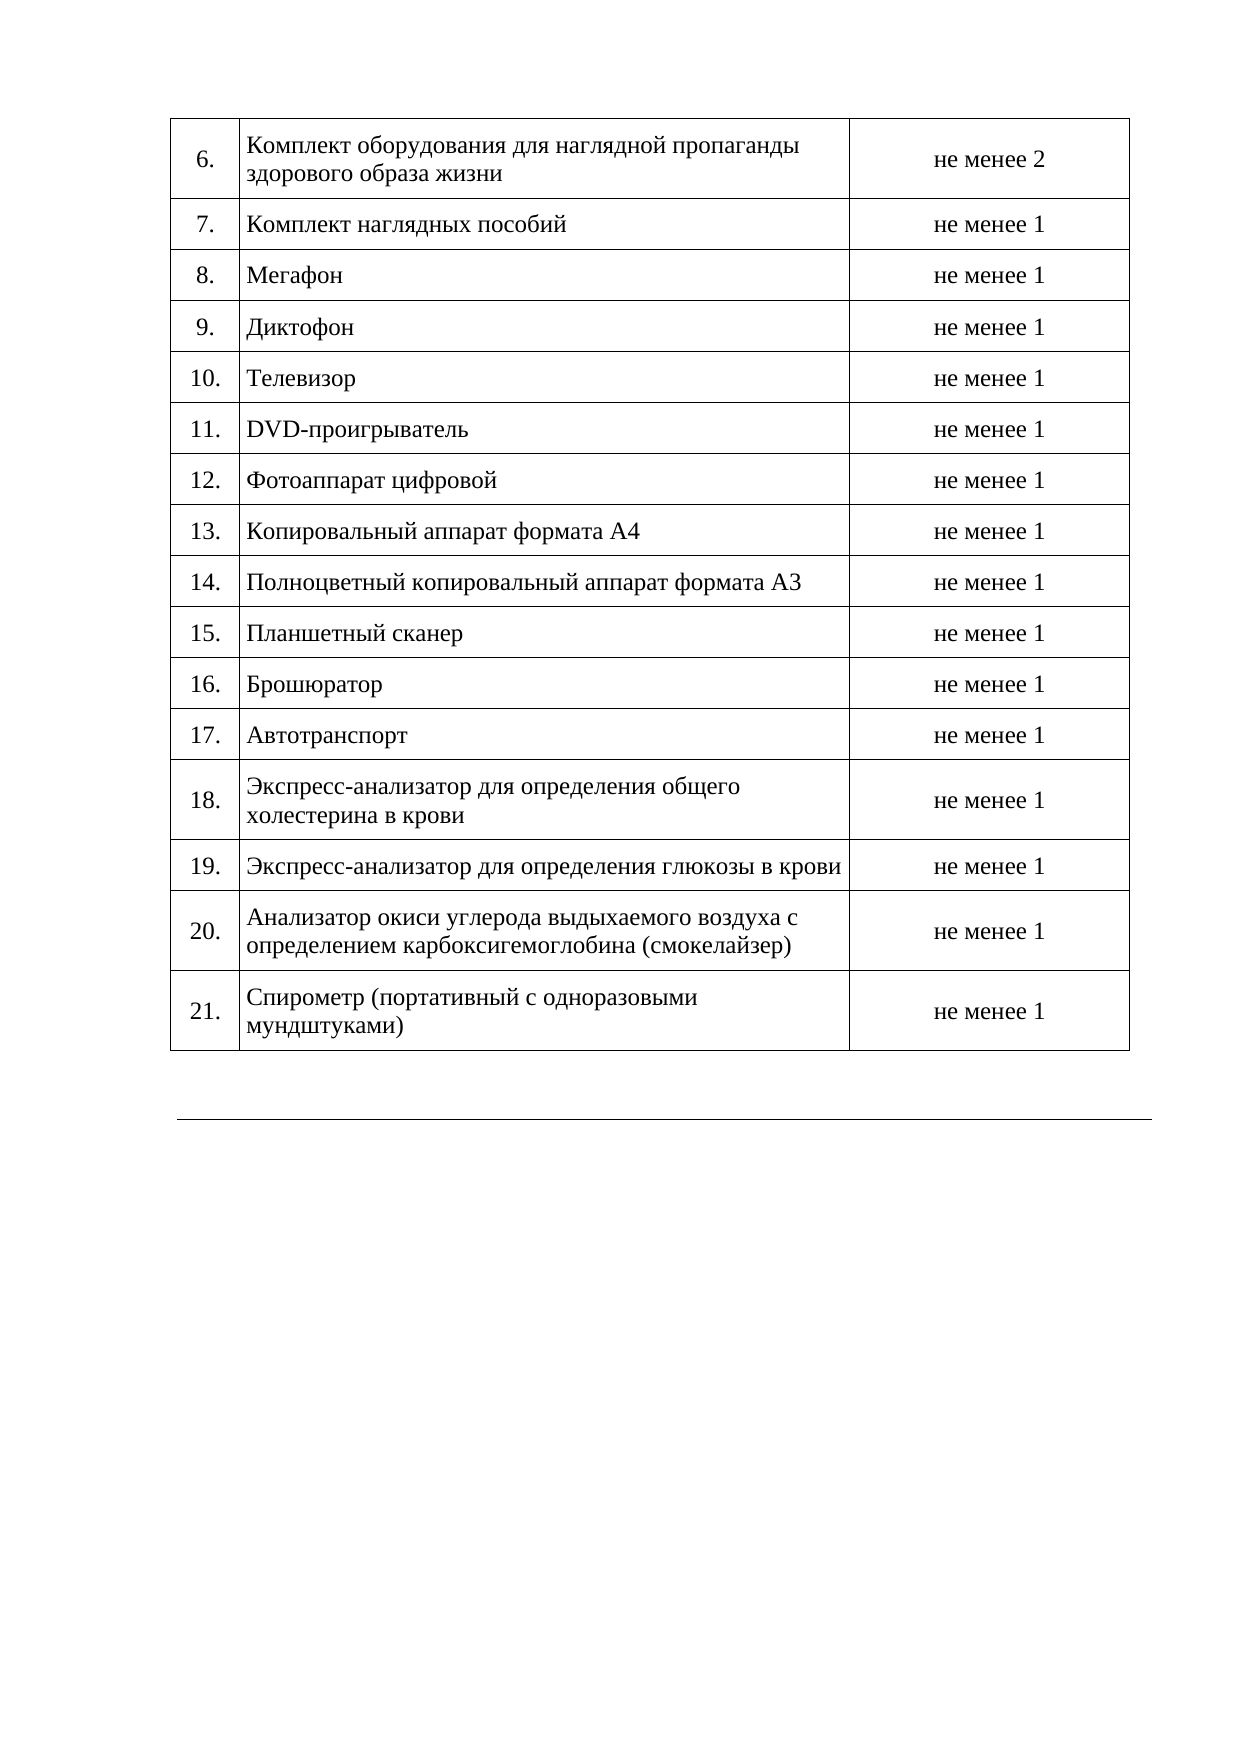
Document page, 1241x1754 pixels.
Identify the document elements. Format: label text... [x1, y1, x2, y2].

table_cell не менее 1 [850, 199, 1129, 249]
table_cell не менее 1 [850, 658, 1129, 708]
table_cell не менее 1 [850, 505, 1129, 555]
table_cell Брошюратор [240, 658, 849, 708]
table_cell 6. [171, 119, 239, 198]
table_cell Мегафон [240, 250, 849, 300]
table_cell 19. [171, 840, 239, 890]
table_cell 12. [171, 454, 239, 504]
table_cell Телевизор [240, 352, 849, 402]
table_cell DVD-проигрыватель [240, 403, 849, 453]
table_cell 21. [171, 971, 239, 1050]
table_cell не менее 1 [850, 760, 1129, 839]
table_cell не менее 2 [850, 119, 1129, 198]
table_cell не менее 1 [850, 709, 1129, 759]
table_cell не менее 1 [850, 891, 1129, 970]
table_cell Фотоаппарат цифровой [240, 454, 849, 504]
table_cell 11. [171, 403, 239, 453]
table_cell Диктофон [240, 301, 849, 351]
table_cell 10. [171, 352, 239, 402]
table_cell 9. [171, 301, 239, 351]
table_cell Спирометр (портативный с одноразовыми мундштуками) [240, 971, 849, 1050]
table_cell 16. [171, 658, 239, 708]
table_cell Анализатор окиси углерода выдыхаемого воздуха с определением карбоксигемоглобина (смокелайзер) [240, 891, 849, 970]
table_cell не менее 1 [850, 840, 1129, 890]
table_cell 15. [171, 607, 239, 657]
table_cell Комплект оборудования для наглядной пропаганды здорового образа жизни [240, 119, 849, 198]
table_cell не менее 1 [850, 556, 1129, 606]
table_cell не менее 1 [850, 301, 1129, 351]
table_cell 13. [171, 505, 239, 555]
table_cell Планшетный сканер [240, 607, 849, 657]
table_cell 20. [171, 891, 239, 970]
table_cell Экспресс-анализатор для определения глюкозы в крови [240, 840, 849, 890]
table_cell 17. [171, 709, 239, 759]
table_cell не менее 1 [850, 352, 1129, 402]
table_cell не менее 1 [850, 454, 1129, 504]
table_cell Комплект наглядных пособий [240, 199, 849, 249]
table_cell 14. [171, 556, 239, 606]
table_cell Полноцветный копировальный аппарат формата A3 [240, 556, 849, 606]
table_cell не менее 1 [850, 607, 1129, 657]
table_cell не менее 1 [850, 971, 1129, 1050]
table_cell 8. [171, 250, 239, 300]
table_cell 18. [171, 760, 239, 839]
table_cell не менее 1 [850, 403, 1129, 453]
table_cell Автотранспорт [240, 709, 849, 759]
table_cell 7. [171, 199, 239, 249]
table_cell Копировальный аппарат формата A4 [240, 505, 849, 555]
table_cell не менее 1 [850, 250, 1129, 300]
table_cell Экспресс-анализатор для определения общего холестерина в крови [240, 760, 849, 839]
